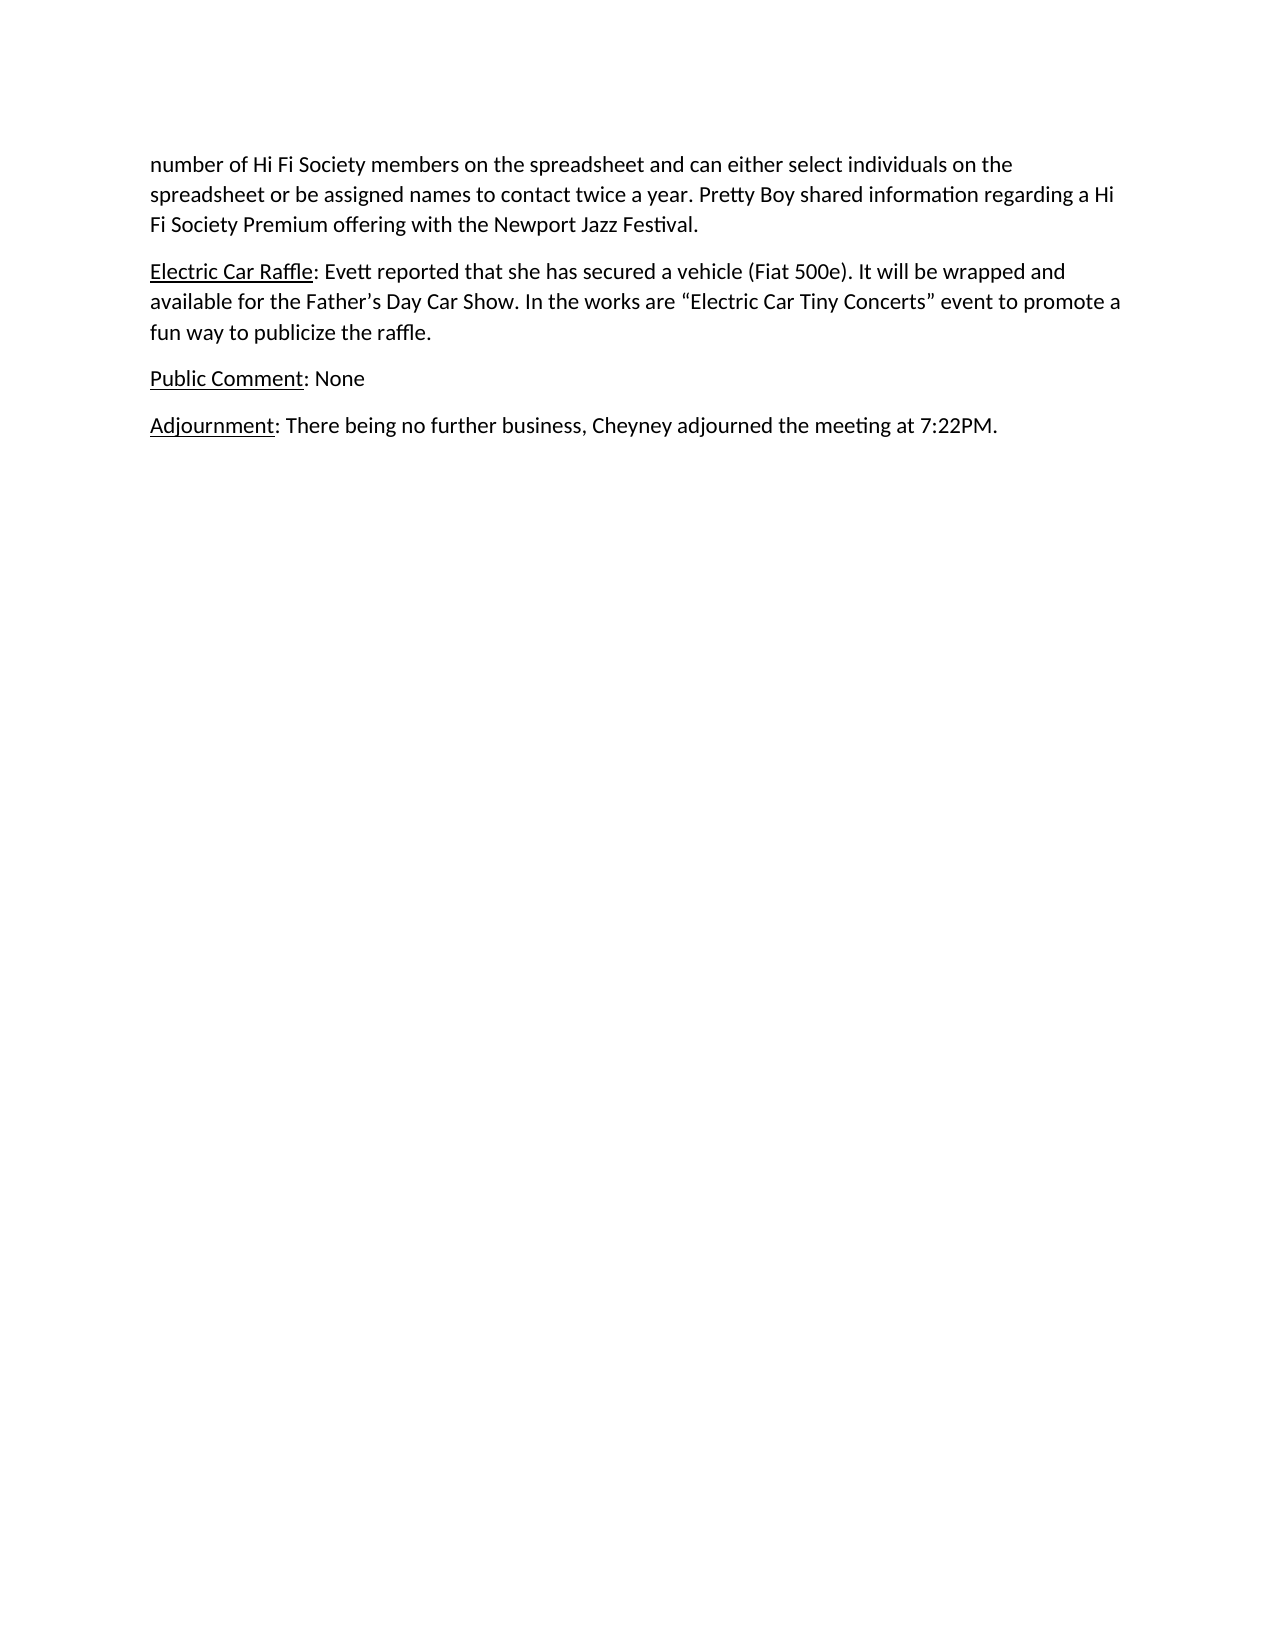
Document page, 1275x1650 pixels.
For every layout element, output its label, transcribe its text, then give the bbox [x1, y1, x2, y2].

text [150, 150, 1125, 238]
text Public Comment: None [150, 364, 1125, 393]
text Electric Car Raffle: Evett reported that she has secured a vehicle (Fiat 500e). It will be wrapped and available for the Father’s Day Car Show. In the works are “Electric Car Tiny Concerts” event to promote a fun way to publicize the raffle. [150, 257, 1125, 346]
text Adjournment: There being no further business, Cheyney adjourned the meeting at 7:22PM. [150, 411, 1125, 439]
